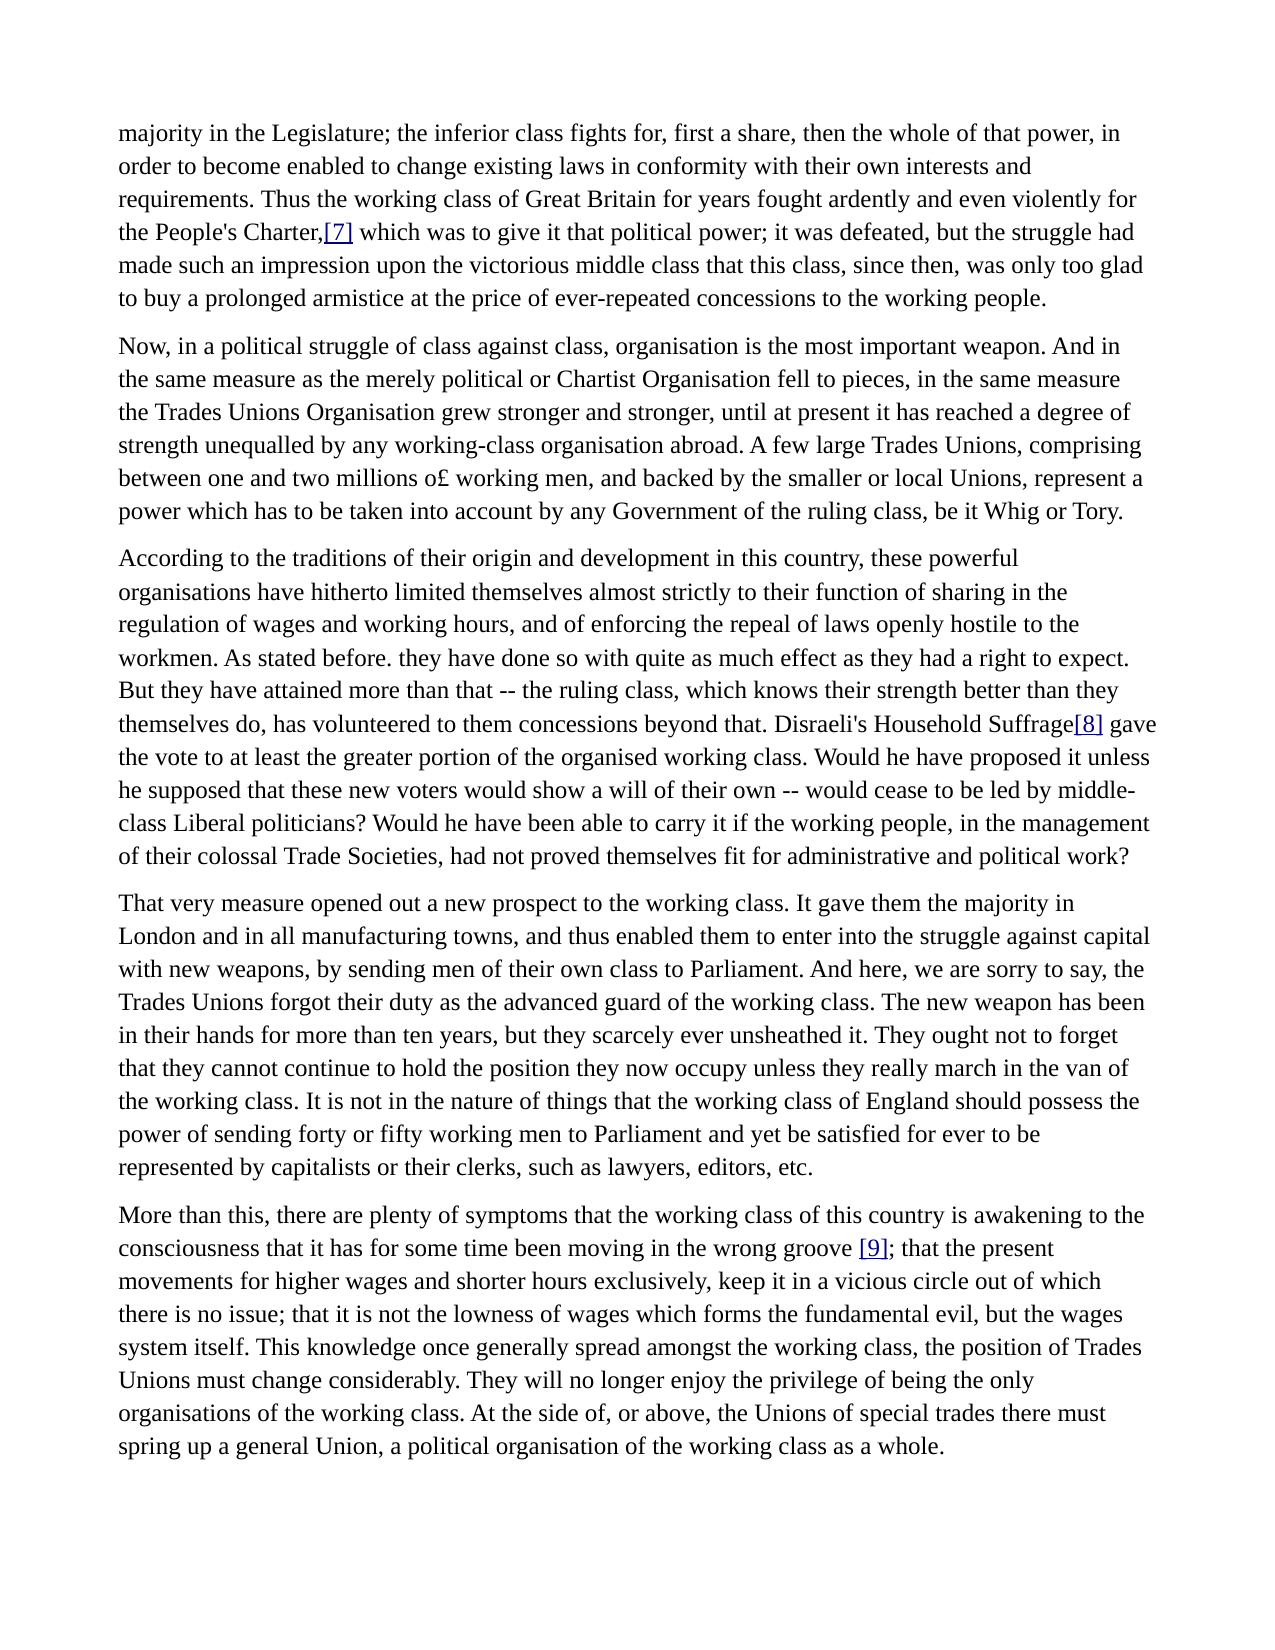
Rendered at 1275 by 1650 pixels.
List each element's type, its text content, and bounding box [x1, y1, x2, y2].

text That very measure opened out a new prospect to the working class. It gave them the majority in London and in all manufacturing towns, and thus enabled them to enter into the struggle against capital with new weapons, by sending men of their own class to Parliament. And here, we are sorry to say, the Trades Unions forgot their duty as the advanced guard of the working class. The new weapon has been in their hands for more than ten years, but they scarcely ever unsheathed it. They ought not to forget that they cannot continue to hold the position they now occupy unless they really march in the van of the working class. It is not in the nature of things that the working class of England should possess the power of sending forty or fifty working men to Parliament and yet be satisfied for ever to be represented by capitalists or their clerks, such as lawyers, editors, etc. [118, 888, 1157, 1181]
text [118, 118, 1157, 312]
text According to the traditions of their origin and development in this country, these powerful organisations have hitherto limited themselves almost strictly to their function of sharing in the regulation of wages and working hours, and of enforcing the repeal of laws openly hostile to the workmen. As stated before. they have done so with quite as much effect as they had a right to expect. But they have attained more than that -- the ruling class, which knows their strength better than they themselves do, has volunteered to them concessions beyond that. Disraeli's Household Suffrage[8] gave the vote to at least the greater portion of the organised working class. Would he have proposed it unless he supposed that these new voters would show a will of their own -- would cease to be led by middle-class Liberal politicians? Would he have been able to carry it if the working people, in the management of their colossal Trade Societies, had not proved themselves fit for administrative and political work? [118, 543, 1157, 869]
text Now, in a political struggle of class against class, organisation is the most important weapon. And in the same measure as the merely political or Chartist Organisation fell to pieces, in the same measure the Trades Unions Organisation grew stronger and stronger, until at present it has reached a degree of strength unequalled by any working-class organisation abroad. A few large Trades Unions, comprising between one and two millions o£ working men, and backed by the smaller or local Unions, represent a power which has to be taken into account by any Government of the ruling class, be it Whig or Tory. [118, 331, 1157, 525]
text More than this, there are plenty of symptoms that the working class of this country is awakening to the consciousness that it has for some time been moving in the wrong groove [9]; that the present movements for higher wages and shorter hours exclusively, keep it in a vicious circle out of which there is no issue; that it is not the lowness of wages which forms the fundamental evil, but the wages system itself. This knowledge once generally spread amongst the working class, the position of Trades Unions must change considerably. They will no longer enjoy the privilege of being the only organisations of the working class. At the side of, or above, the Unions of special trades there must spring up a general Union, a political organisation of the working class as a whole. [118, 1200, 1157, 1460]
